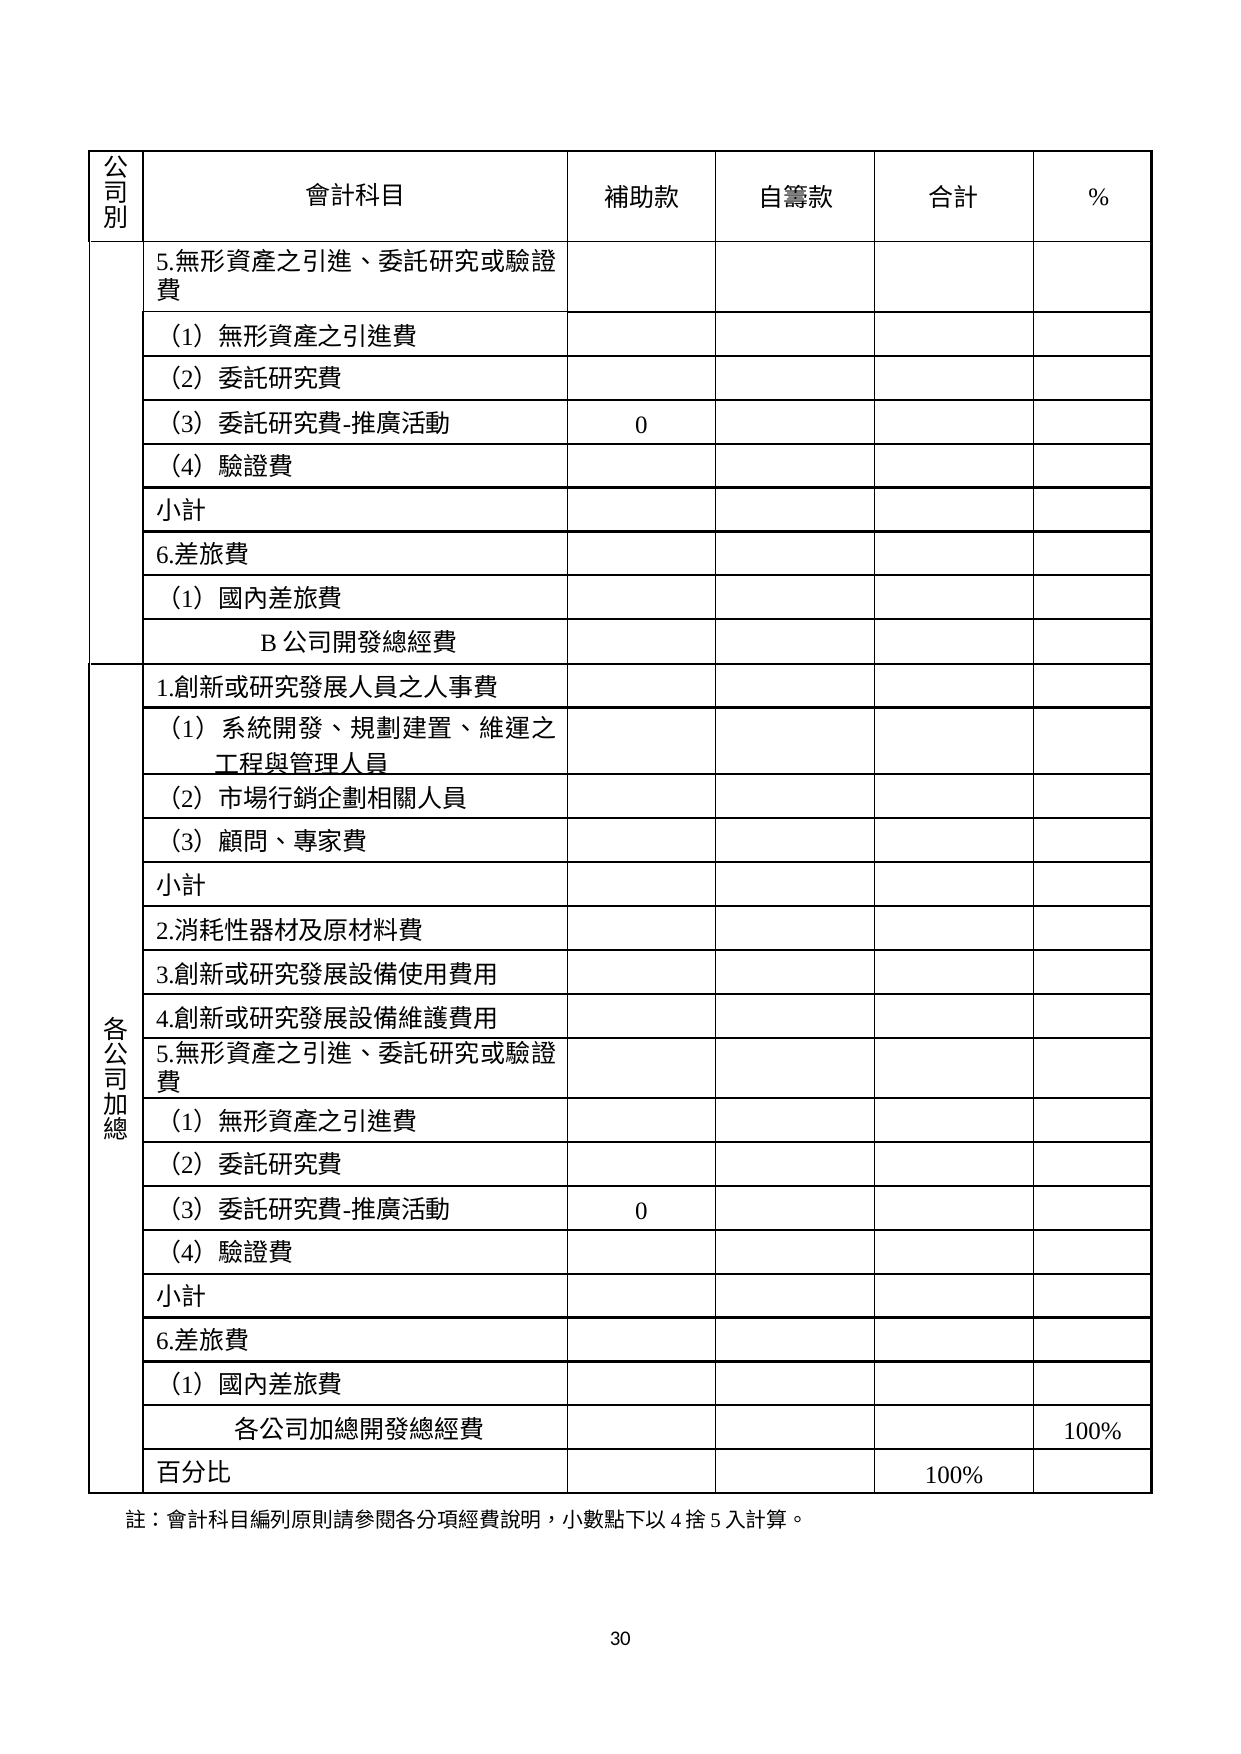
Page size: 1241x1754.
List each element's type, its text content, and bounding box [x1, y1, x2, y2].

table_cell 0 [568, 1187, 715, 1228]
table_cell [875, 709, 1033, 773]
table_cell [716, 995, 874, 1037]
table_cell [716, 1187, 874, 1228]
table_cell [568, 576, 715, 618]
table_cell [568, 1231, 715, 1272]
table_cell [1034, 775, 1150, 817]
table_cell （4）驗證費 [144, 1231, 567, 1272]
table_cell [1034, 1039, 1150, 1097]
table_cell [1034, 576, 1150, 618]
table_cell 小計 [144, 489, 567, 530]
table_header 補助款 [568, 152, 715, 241]
table_cell [716, 1450, 874, 1492]
table_cell [716, 775, 874, 817]
table_cell [1034, 819, 1150, 861]
table_cell [1034, 620, 1150, 662]
table_cell [1034, 951, 1150, 993]
table_cell [875, 1275, 1033, 1316]
table_cell [568, 1143, 715, 1184]
table_header 公司別 [90, 152, 142, 241]
table_cell （1）無形資產之引進費 [144, 312, 567, 355]
table_cell [875, 1319, 1033, 1360]
table_cell [1034, 445, 1150, 486]
table_cell 6.差旅費 [144, 1319, 567, 1360]
table_cell [1034, 401, 1150, 443]
table_cell [875, 1363, 1033, 1404]
table_cell [716, 1143, 874, 1184]
table_cell （4）驗證費 [144, 445, 567, 486]
table_cell [1034, 665, 1150, 706]
table_cell [1034, 1143, 1150, 1184]
table_cell [875, 489, 1033, 530]
table_cell （1）國內差旅費 [144, 1363, 567, 1404]
table_cell [875, 775, 1033, 817]
table_cell [716, 1363, 874, 1404]
table_cell [1034, 533, 1150, 574]
table_cell [568, 313, 715, 355]
table_cell [90, 242, 143, 662]
table_cell [1034, 709, 1150, 773]
table_cell [875, 620, 1033, 662]
table_cell [568, 709, 715, 773]
table_cell [568, 242, 715, 311]
table_cell [716, 665, 874, 706]
table_cell 各公司加總 [90, 664, 142, 1492]
table_cell [716, 907, 874, 949]
table_cell 5.無形資產之引進、委託研究或驗證費 [144, 1039, 567, 1097]
table_cell [716, 357, 874, 399]
table_cell [1034, 1363, 1150, 1404]
table_cell [875, 863, 1033, 905]
table_cell [568, 489, 715, 530]
table_cell （1）系統開發、規劃建置、維運之工程與管理人員 [144, 709, 567, 773]
table_cell [568, 1275, 715, 1316]
table_cell 5.無形資產之引進、委託研究或驗證費 [144, 242, 567, 311]
table_cell [568, 995, 715, 1037]
table_cell [875, 1406, 1033, 1448]
table_cell [568, 533, 715, 574]
table_cell [1034, 1099, 1150, 1141]
table_cell 小計 [144, 1275, 567, 1316]
table_cell [875, 1187, 1033, 1228]
table_cell [716, 1099, 874, 1141]
table_cell （3）顧問、專家費 [144, 819, 567, 861]
table_cell [568, 445, 715, 486]
table_cell [568, 1039, 715, 1097]
table_cell [568, 951, 715, 993]
table_cell [1034, 1231, 1150, 1272]
table_cell [568, 1319, 715, 1360]
table_cell [716, 489, 874, 530]
table_cell [875, 445, 1033, 486]
table_cell [568, 620, 715, 662]
table_cell [875, 576, 1033, 618]
table_cell [716, 863, 874, 905]
table_cell 百分比 [144, 1450, 567, 1492]
table_cell [716, 1319, 874, 1360]
table_cell 0 [568, 401, 715, 443]
text 註：會計科目編列原則請參閱各分項經費說明，小數點下以4捨5入計算。 [125, 1504, 1128, 1534]
table_cell 各公司加總開發總經費 [144, 1406, 567, 1448]
table_cell [875, 1039, 1033, 1097]
table_cell [716, 951, 874, 993]
table_cell [716, 1275, 874, 1316]
table_cell [716, 1039, 874, 1097]
table_cell [1034, 907, 1150, 949]
table_cell [568, 665, 715, 706]
table_cell [875, 995, 1033, 1037]
table_cell [568, 1363, 715, 1404]
table_cell [716, 819, 874, 861]
table_cell （2）委託研究費 [144, 1143, 567, 1184]
table_cell [716, 709, 874, 773]
table_cell 4.創新或研究發展設備維護費用 [144, 995, 567, 1037]
table_cell [716, 533, 874, 574]
table_cell 小計 [144, 863, 567, 905]
table_cell [1034, 489, 1150, 530]
table_header 自籌款 [716, 152, 874, 241]
table_cell [875, 401, 1033, 443]
table_cell [716, 620, 874, 662]
table_cell [568, 1450, 715, 1492]
table_cell [875, 1231, 1033, 1272]
table_cell （1）無形資產之引進費 [144, 1099, 567, 1141]
table_cell [875, 819, 1033, 861]
table_cell （3）委託研究費-推廣活動 [144, 1187, 567, 1228]
table_header % [1034, 152, 1150, 241]
table_cell [875, 242, 1033, 311]
table_cell [1034, 1319, 1150, 1360]
table_cell [716, 242, 874, 311]
table_cell [1034, 1450, 1150, 1492]
table_cell 6.差旅費 [144, 533, 567, 574]
table_cell [1034, 863, 1150, 905]
table_cell [1034, 357, 1150, 399]
table_cell [716, 445, 874, 486]
table_header 合計 [875, 152, 1033, 241]
table_cell [568, 863, 715, 905]
table_cell [716, 401, 874, 443]
table_cell [875, 533, 1033, 574]
table_cell [1034, 313, 1150, 355]
table_cell [568, 357, 715, 399]
table_cell B公司開發總經費 [144, 620, 567, 662]
table_cell （1）國內差旅費 [144, 576, 567, 618]
table_cell [1034, 1187, 1150, 1228]
table_cell [716, 1231, 874, 1272]
table_cell （2）委託研究費 [144, 357, 567, 399]
table_cell [568, 907, 715, 949]
table_cell [1034, 995, 1150, 1037]
table_cell [568, 775, 715, 817]
table_cell [875, 907, 1033, 949]
table_cell [875, 1143, 1033, 1184]
table_cell [716, 313, 874, 355]
table_cell 100% [1034, 1406, 1150, 1448]
table_cell [568, 1099, 715, 1141]
table_cell [568, 1406, 715, 1448]
table_cell [875, 1099, 1033, 1141]
table_cell [716, 1406, 874, 1448]
table_cell [568, 819, 715, 861]
table_cell （2）市場行銷企劃相關人員 [144, 775, 567, 817]
table_cell 1.創新或研究發展人員之人事費 [144, 665, 567, 706]
table_cell 100% [875, 1450, 1033, 1492]
table_cell [1034, 1275, 1150, 1316]
table_cell [875, 313, 1033, 355]
table_cell （3）委託研究費-推廣活動 [144, 401, 567, 443]
table_cell [1034, 242, 1150, 311]
table_cell 3.創新或研究發展設備使用費用 [144, 951, 567, 993]
table_cell [875, 951, 1033, 993]
table_cell 2.消耗性器材及原材料費 [144, 907, 567, 949]
table_cell [716, 576, 874, 618]
table_cell [875, 357, 1033, 399]
table_header 會計科目 [144, 152, 567, 241]
table_cell [875, 665, 1033, 706]
